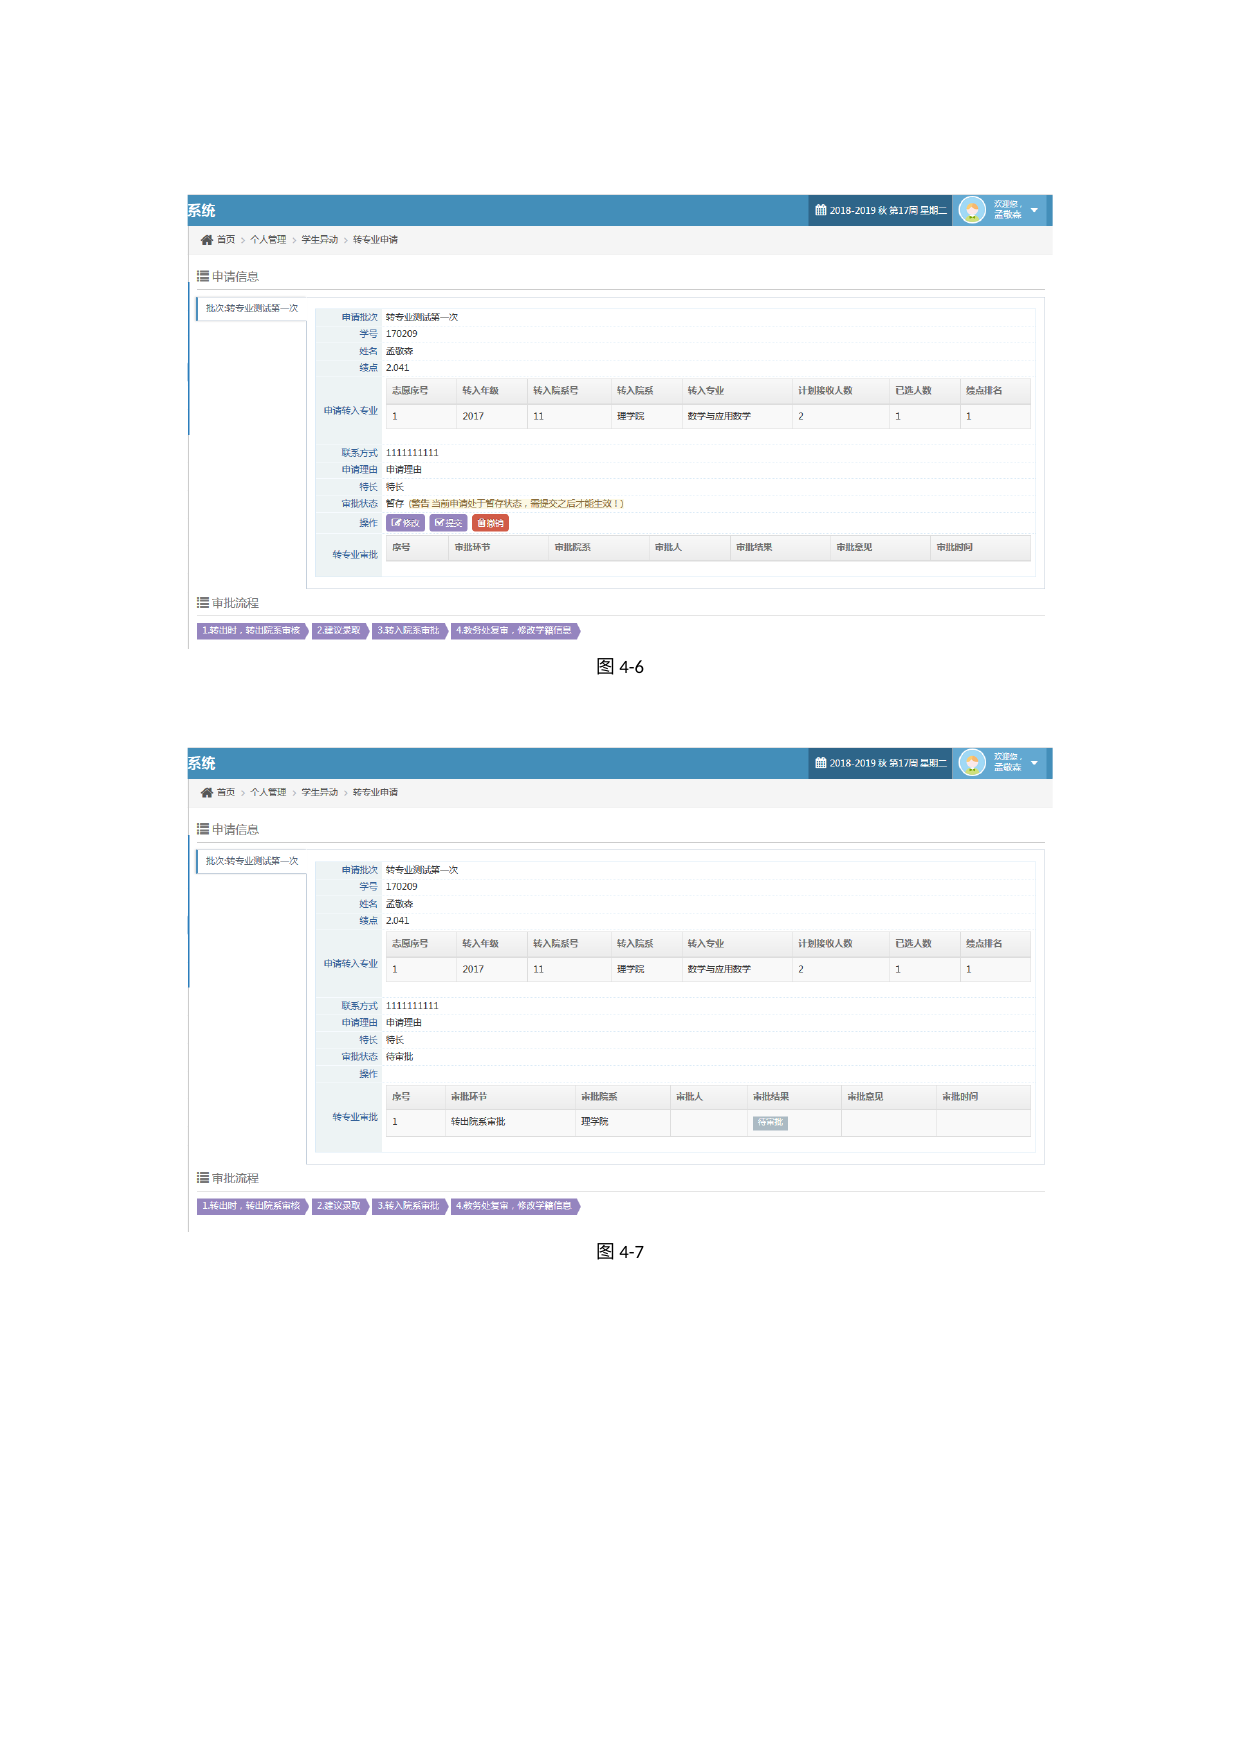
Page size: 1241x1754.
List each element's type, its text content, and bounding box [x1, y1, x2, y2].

text 图4-6 [187, 649, 1053, 682]
picture [187, 194, 1053, 649]
picture [187, 747, 1053, 1232]
text 图4-7 [187, 1234, 1053, 1267]
